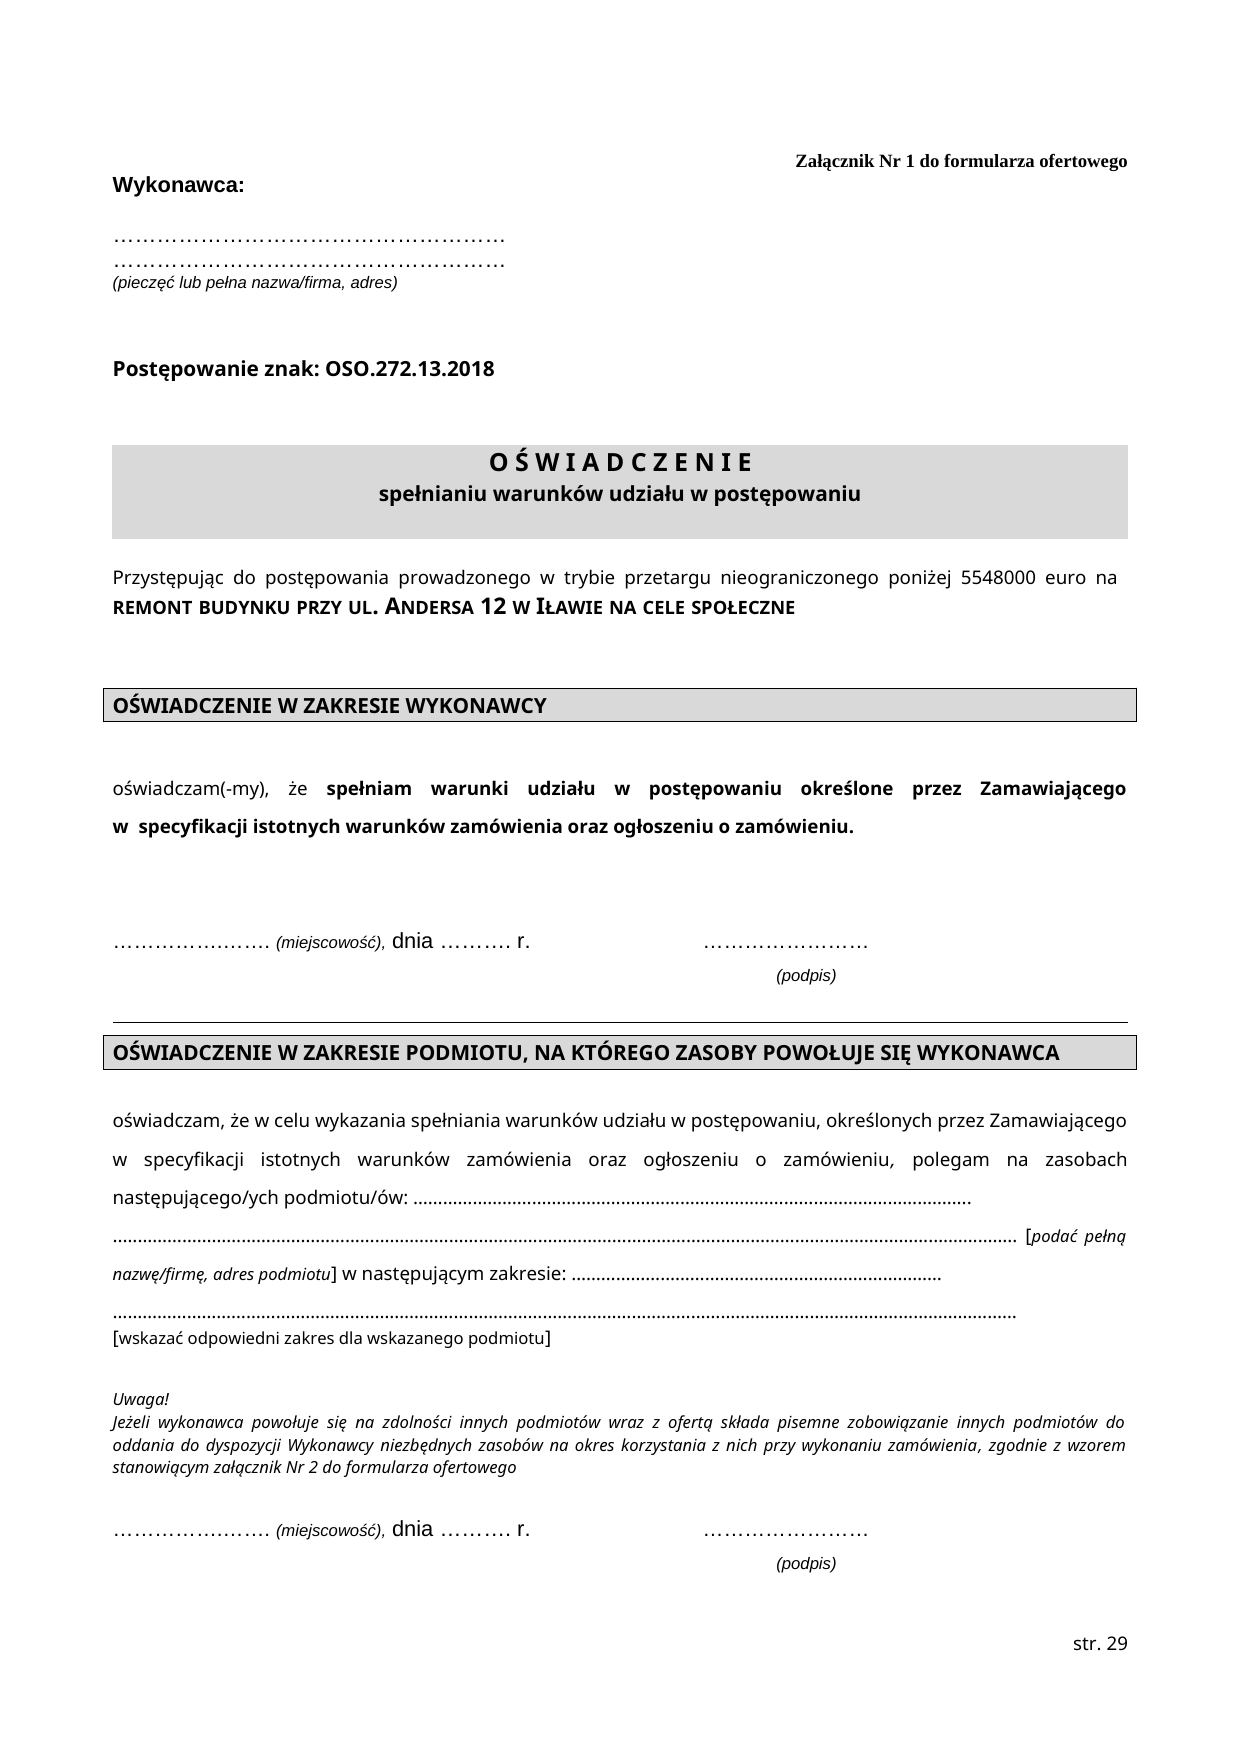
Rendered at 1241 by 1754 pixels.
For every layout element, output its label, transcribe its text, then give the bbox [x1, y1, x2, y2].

text Postępowanie znak: OSO.272.13.2018 [112, 354, 1128, 382]
text oświadczam(-my), że spełniam warunki udziału w postępowaniu określone przez Zamawiającego w specyfikacji istotnych warunków zamówienia oraz ogłoszeniu o zamówieniu. [112, 775, 1128, 838]
text OŚWIADCZENIE W ZAKRESIE PODMIOTU, NA KTÓREGO ZASOBY POWOŁUJE SIĘ WYKONAWCA [104, 1036, 1136, 1069]
text Załącznik Nr 1 do formularza ofertowego [112, 150, 1128, 172]
text …………….……. (miejscowość), dnia ………. r. …………………… [112, 1516, 1128, 1542]
text (podpis) [702, 1554, 1128, 1573]
text OŚWIADCZENIE W ZAKRESIE WYKONAWCY [104, 689, 1136, 721]
text ……………………………………………………………………………………………… (pieczęć lub pełna nazwa/firma, adres) [112, 222, 507, 292]
text (podpis) [702, 966, 1128, 985]
text spełnianiu warunków udziału w postępowaniu [112, 479, 1128, 507]
text oświadczam, że w celu wykazania spełniania warunków udziału w postępowaniu, określonych przez Zamawiającego w specyfikacji istotnych warunków zamówienia oraz ogłoszeniu o zamówieniu, polegam na zasobach następującego/ych podmiotu/ów: ………………………………………………………………………………………………….. [112, 1108, 1128, 1210]
text ………………………………………………………………………………………………………………………………………………………………… [wskazać odpowiedni zakres dla wskazanego podmiotu] [112, 1299, 1128, 1350]
text Przystępując do postępowania prowadzonego w trybie przetargu nieograniczonego poniżej 5548000 euro na remont budynku przy ul. Andersa 12 w Iławie na cele społeczne [112, 564, 1128, 621]
text …………….……. (miejscowość), dnia ………. r. …………………… [112, 928, 1128, 953]
text Jeżeli wykonawca powołuje się na zdolności innych podmiotów wraz z ofertą składa pisemne zobowiązanie innych podmiotów do oddania do dyspozycji Wykonawcy niezbędnych zasobów na okres korzystania z nich przy wykonaniu zamówienia, zgodnie z wzorem stanowiącym załącznik Nr 2 do formularza ofertowego [112, 1410, 1128, 1478]
text O Ś W I A D C Z E N I E [112, 445, 1128, 479]
text Wykonawca: [112, 172, 1128, 197]
text ..……………………………………………………………………………………………………………….……………………………….…………….. [podać pełną nazwę/firmę, adres podmiotu] w następującym zakresie: ………………………………………………………………… [112, 1222, 1128, 1286]
text Uwaga! [112, 1388, 1128, 1410]
